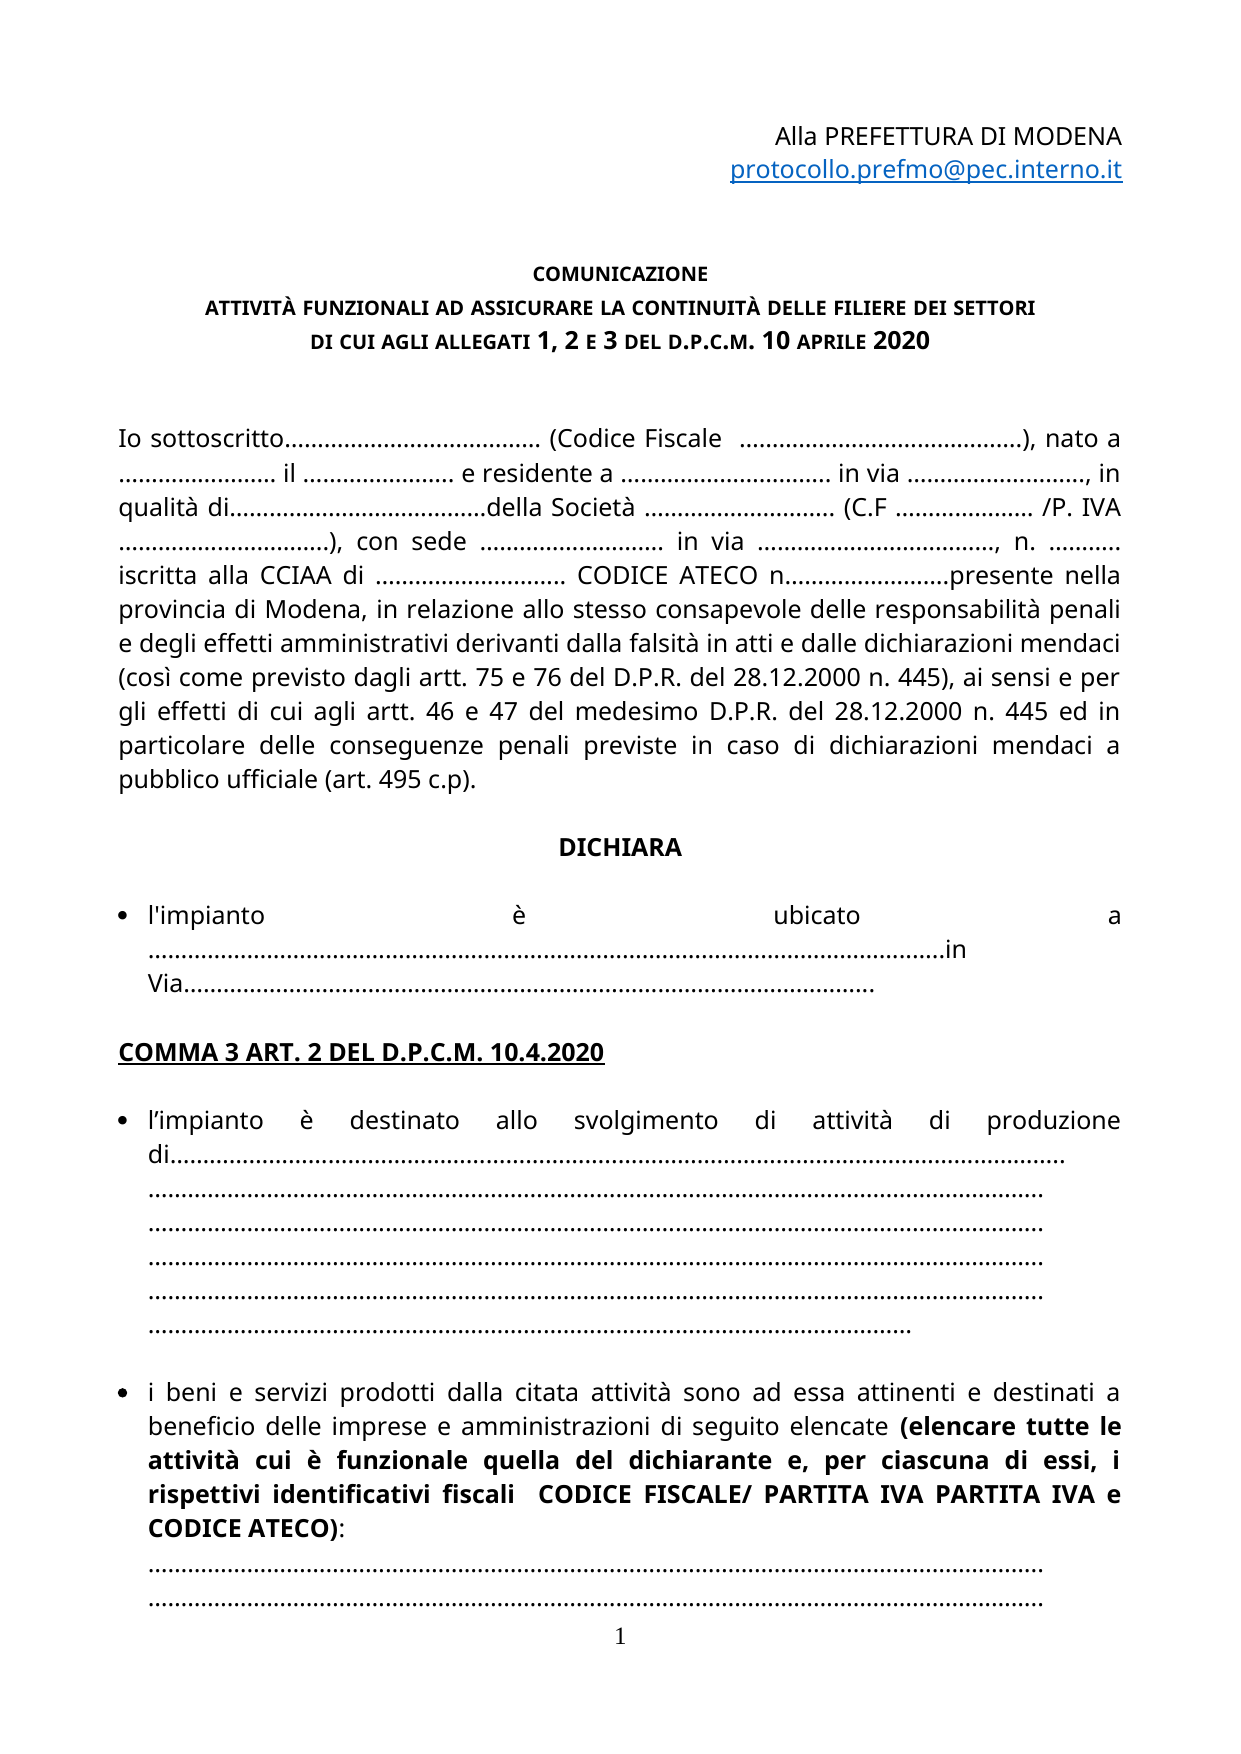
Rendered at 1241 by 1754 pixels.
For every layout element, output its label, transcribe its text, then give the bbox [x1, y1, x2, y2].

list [148, 1545, 1122, 1613]
text Alla PREFETTURA DI MODENA [118, 118, 1122, 152]
list l'impianto è ubicato a ……………………………………………………………………………………………………..…..in Via…………………………………………………………………………………………... [118, 898, 1122, 1000]
list l’impianto è destinato allo svolgimento di attività di produzione di…………………………………………………………..…………………………………………………………..…………………………………………………………..…………………………………………………………..…………………………………………………………..…………………………………………………………..…………………………………………………………..…………………………………………………………..…………………………………………………………..…………………………………………………………..…………………………………………………………..………………………………………… [118, 1102, 1122, 1341]
list i beni e servizi prodotti dalla citata attività sono ad essa attinenti e destinati a beneficio delle imprese e amministrazioni di seguito elencate (elencare tutte le attività cui è funzionale quella del dichiarante e, per ciascuna di essi, i rispettivi identificativi fiscali CODICE FISCALE/ PARTITA IVA PARTITA IVA e CODICE ATECO): [118, 1375, 1122, 1545]
text di cui agli allegati 1, 2 e 3 del d.p.c.m. 10 aprile 2020 [118, 322, 1122, 357]
text Io sottoscritto………………………………… (Codice Fiscale …………………………………….), nato a …………………… il ………………….. e residente a ………………………….. in via ……………………..., in qualità di…………………………………della Società ……………………….. (C.F ………………… /P. IVA …………………………..), con sede ………………………. in via ………………………………, n. ……….. iscritta alla CCIAA di ……………………….. CODICE ATECO n…………………….presente nella provincia di Modena, in relazione allo stesso consapevole delle responsabilità penali e degli effetti amministrativi derivanti dalla falsità in atti e dalle dichiarazioni mendaci (così come previsto dagli artt. 75 e 76 del D.P.R. del 28.12.2000 n. 445), ai sensi e per gli effetti di cui agli artt. 46 e 47 del medesimo D.P.R. del 28.12.2000 n. 445 ed in particolare delle conseguenze penali previste in caso di dichiarazioni mendaci a pubblico ufficiale (art. 495 c.p). [118, 421, 1122, 796]
text comunicazione [118, 254, 1122, 288]
text DICHIARA [118, 830, 1122, 864]
text attività funzionali ad assicurare la continuità delle filiere dei settori [118, 288, 1122, 322]
text COMMA 3 ART. 2 DEL D.P.C.M. 10.4.2020 [118, 1034, 1122, 1068]
text protocollo.prefmo@pec.interno.it [118, 152, 1122, 186]
